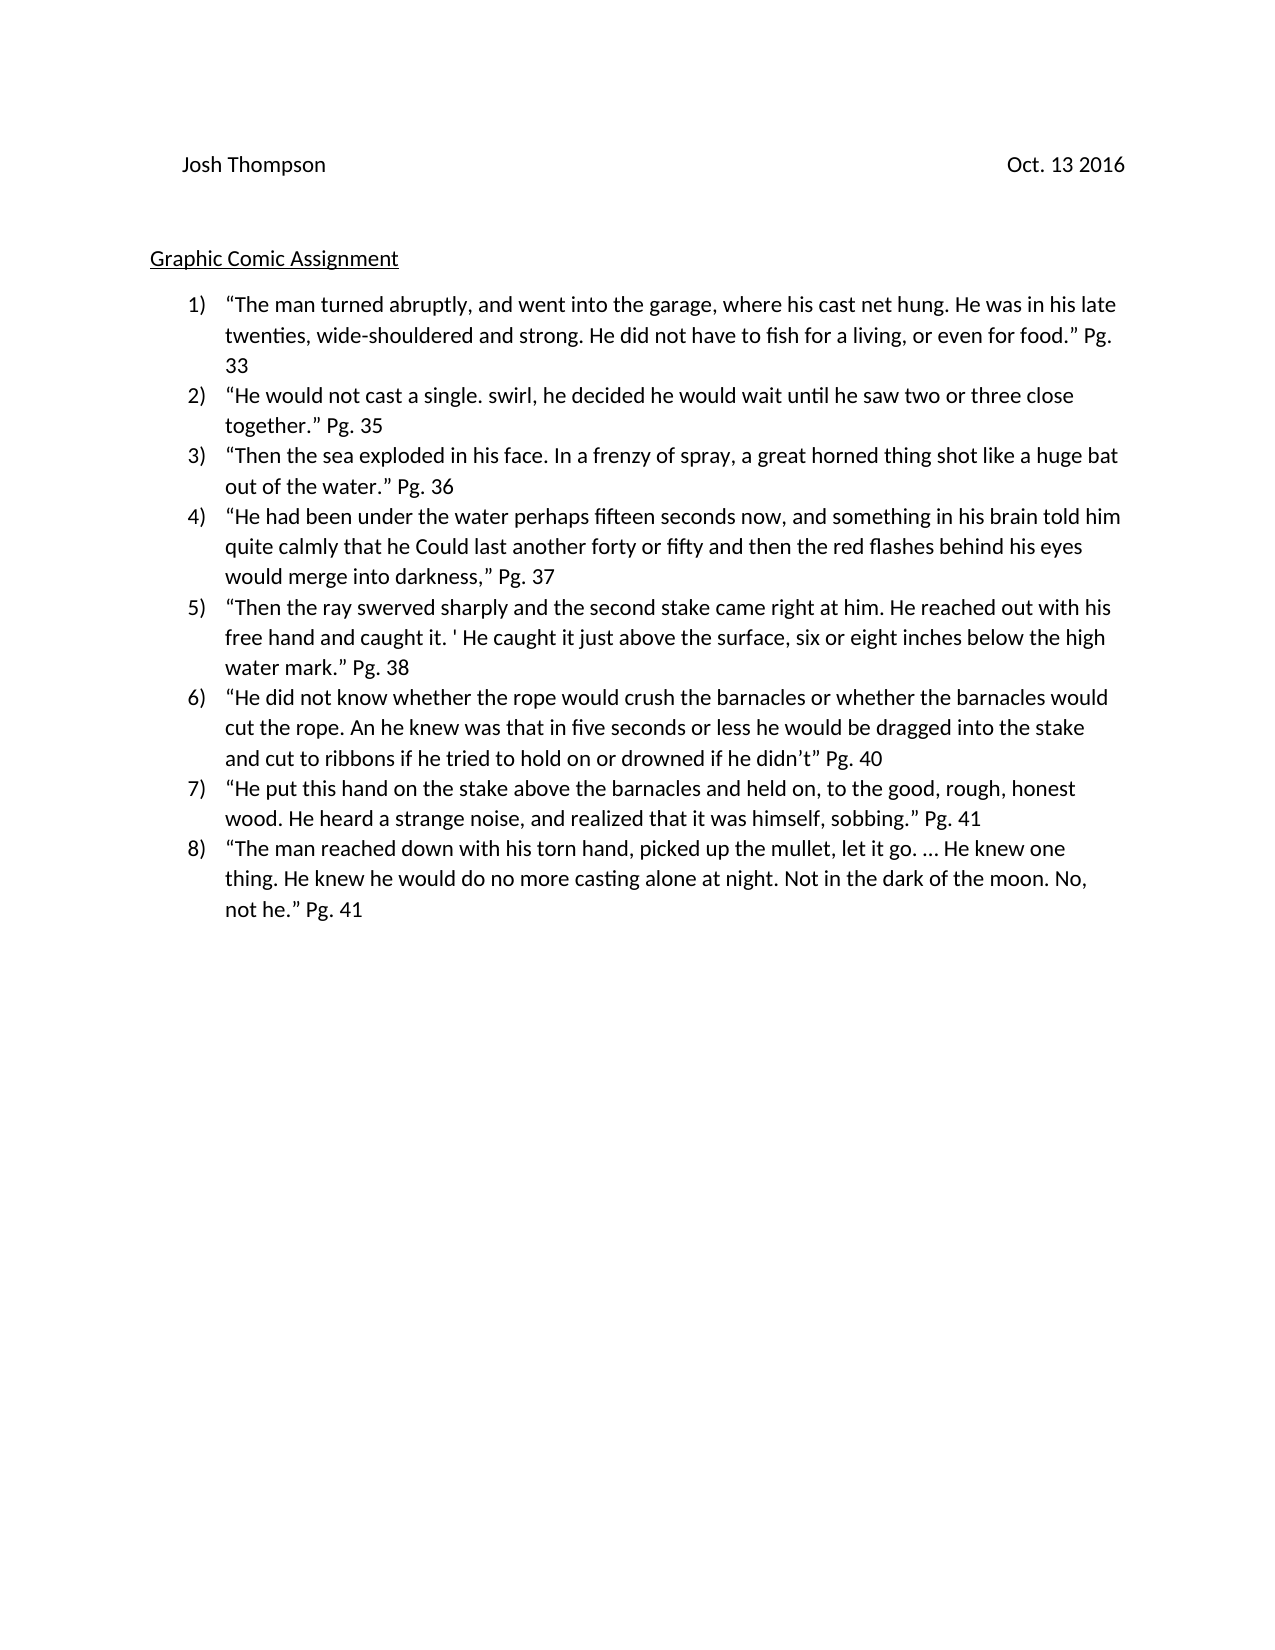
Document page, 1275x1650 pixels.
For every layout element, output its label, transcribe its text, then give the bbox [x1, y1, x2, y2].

list “The man reached down with his torn hand, picked up the mullet, let it go. … He knew one thing. He knew he would do no more casting alone at night. Not in the dark of the moon. No, not he.” Pg. 41 [187, 834, 1125, 923]
text Josh Thompson Oct. 13 2016 [150, 150, 1125, 178]
list “He put this hand on the stake above the barnacles and held on, to the good, rough, honest wood. He heard a strange noise, and realized that it was himself, sobbing.” Pg. 41 [187, 774, 1125, 832]
list “Then the ray swerved sharply and the second stake came right at him. He reached out with his free hand and caught it. ' He caught it just above the surface, six or eight inches below the high water mark.” Pg. 38 [187, 593, 1125, 681]
text Graphic Comic Assignment [150, 244, 1125, 272]
list “He had been under the water perhaps fifteen seconds now, and something in his brain told him quite calmly that he Could last another forty or fifty and then the red flashes behind his eyes would merge into darkness,” Pg. 37 [187, 502, 1125, 591]
list “He would not cast a single. swirl, he decided he would wait until he saw two or three close together.” Pg. 35 [187, 381, 1125, 439]
list “Then the sea exploded in his face. In a frenzy of spray, a great horned thing shot like a huge bat out of the water.” Pg. 36 [187, 442, 1125, 500]
list “The man turned abruptly, and went into the garage, where his cast net hung. He was in his late twenties, wide-shouldered and strong. He did not have to fish for a living, or even for food.” Pg. 33 [187, 291, 1125, 379]
list “He did not know whether the rope would crush the barnacles or whether the barnacles would cut the rope. An he knew was that in five seconds or less he would be dragged into the stake and cut to ribbons if he tried to hold on or drowned if he didn’t” Pg. 40 [187, 683, 1125, 772]
